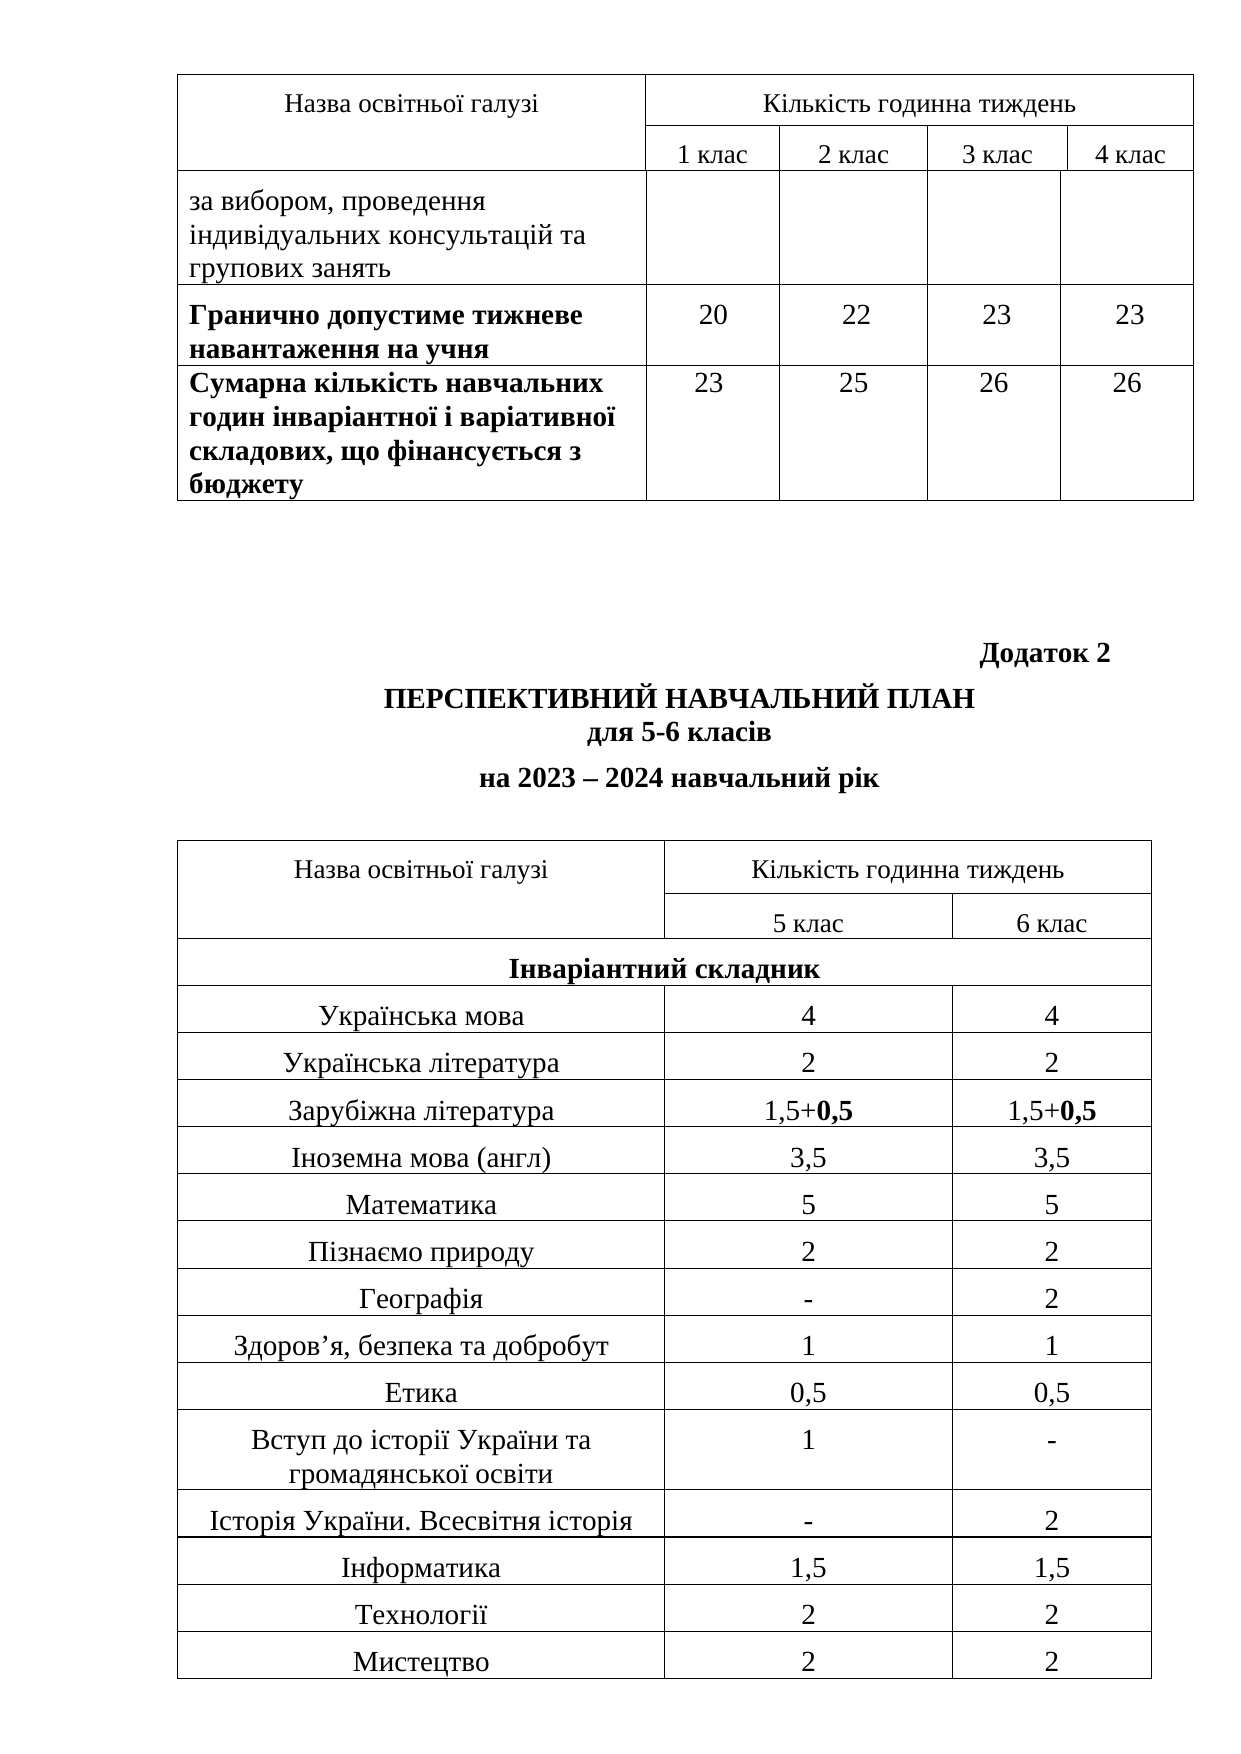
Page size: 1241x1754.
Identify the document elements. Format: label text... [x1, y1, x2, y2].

table_cell Історія України. Всесвітня історія [178, 1490, 664, 1536]
table_cell 5 клас [665, 894, 952, 938]
table_cell Українська література [178, 1033, 664, 1079]
table_cell 1 [1061, 171, 1193, 284]
table_cell Етика [178, 1363, 664, 1409]
table_cell 4 клас [1068, 126, 1193, 170]
table_cell Інваріантний складник [178, 939, 1151, 985]
table_cell 0,5 [953, 1363, 1151, 1409]
table_cell 5 [665, 1174, 952, 1220]
table_cell 1 [928, 171, 1060, 284]
table_cell 22 [780, 285, 927, 364]
table_cell 4 [953, 986, 1151, 1032]
table_cell Іноземна мова (англ) [178, 1127, 664, 1173]
table_cell 2 [953, 1585, 1151, 1631]
table_cell Сумарна кількість навчальних годин інваріантної і варіативної складових, що фінансується з бюджету [178, 366, 646, 500]
table_header Назва освітньої галузі [178, 841, 664, 938]
table_cell 2 клас [780, 126, 927, 170]
table_cell Інформатика [178, 1538, 664, 1583]
table_cell Математика [178, 1174, 664, 1220]
table_cell 1 [665, 1410, 952, 1489]
table_cell Здоров’я, безпека та добробут [178, 1316, 664, 1362]
table_cell 2 [665, 1632, 952, 1678]
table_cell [178, 171, 646, 284]
text на 2023 – 2024 навчальний рік [177, 761, 1181, 794]
table_cell 1 [780, 171, 927, 284]
table_cell 26 [1061, 366, 1193, 500]
table_cell 2 [953, 1490, 1151, 1536]
table_cell 1 [647, 171, 779, 284]
table_cell Українська мова [178, 986, 664, 1032]
table_cell - [665, 1269, 952, 1314]
table_cell 3,5 [953, 1127, 1151, 1173]
table_cell 3 клас [928, 126, 1067, 170]
table_cell Технології [178, 1585, 664, 1631]
table_header Кількість годинна тиждень [646, 75, 1193, 125]
table_cell 23 [1061, 285, 1193, 364]
table_cell 2 [665, 1033, 952, 1079]
table_cell 26 [928, 366, 1060, 500]
table_cell 4 [665, 986, 952, 1032]
table_cell 2 [665, 1221, 952, 1267]
table_cell Географія [178, 1269, 664, 1314]
table_cell Пізнаємо природу [178, 1221, 664, 1267]
table_cell 1 [665, 1316, 952, 1362]
table_cell 23 [647, 366, 779, 500]
table_cell - [953, 1410, 1151, 1489]
table_cell 2 [953, 1221, 1151, 1267]
table_cell 1 [953, 1316, 1151, 1362]
table_cell 5 [953, 1174, 1151, 1220]
text Додаток 2 [177, 635, 1181, 668]
table_cell 3,5 [665, 1127, 952, 1173]
table_header Кількість годинна тиждень [665, 841, 1151, 893]
table_cell 1,5+0,5 [953, 1080, 1151, 1126]
table_cell - [665, 1490, 952, 1536]
table_cell 1,5 [953, 1538, 1151, 1583]
table_cell 1,5+0,5 [665, 1080, 952, 1126]
table_cell 2 [953, 1269, 1151, 1314]
table_cell 23 [928, 285, 1060, 364]
table_cell 1 клас [646, 126, 779, 170]
table_cell Гранично допустиме тижневе навантаження на учня [178, 285, 646, 364]
table_cell 25 [780, 366, 927, 500]
text ПЕРСПЕКТИВНИЙ НАВЧАЛЬНИЙ ПЛАН для 5-6 класів [177, 681, 1181, 748]
table_cell 2 [953, 1033, 1151, 1079]
table_cell 6 клас [953, 894, 1151, 938]
table_header Назва освітньої галузі [178, 75, 645, 170]
table_cell Зарубіжна література [178, 1080, 664, 1126]
table_cell 2 [665, 1585, 952, 1631]
table_cell 0,5 [665, 1363, 952, 1409]
table_cell 20 [647, 285, 779, 364]
table_cell Вступ до історії України та громадянської освіти [178, 1410, 664, 1489]
table_cell 2 [953, 1632, 1151, 1678]
table_cell Мистецтво [178, 1632, 664, 1678]
table_cell 1,5 [665, 1538, 952, 1583]
